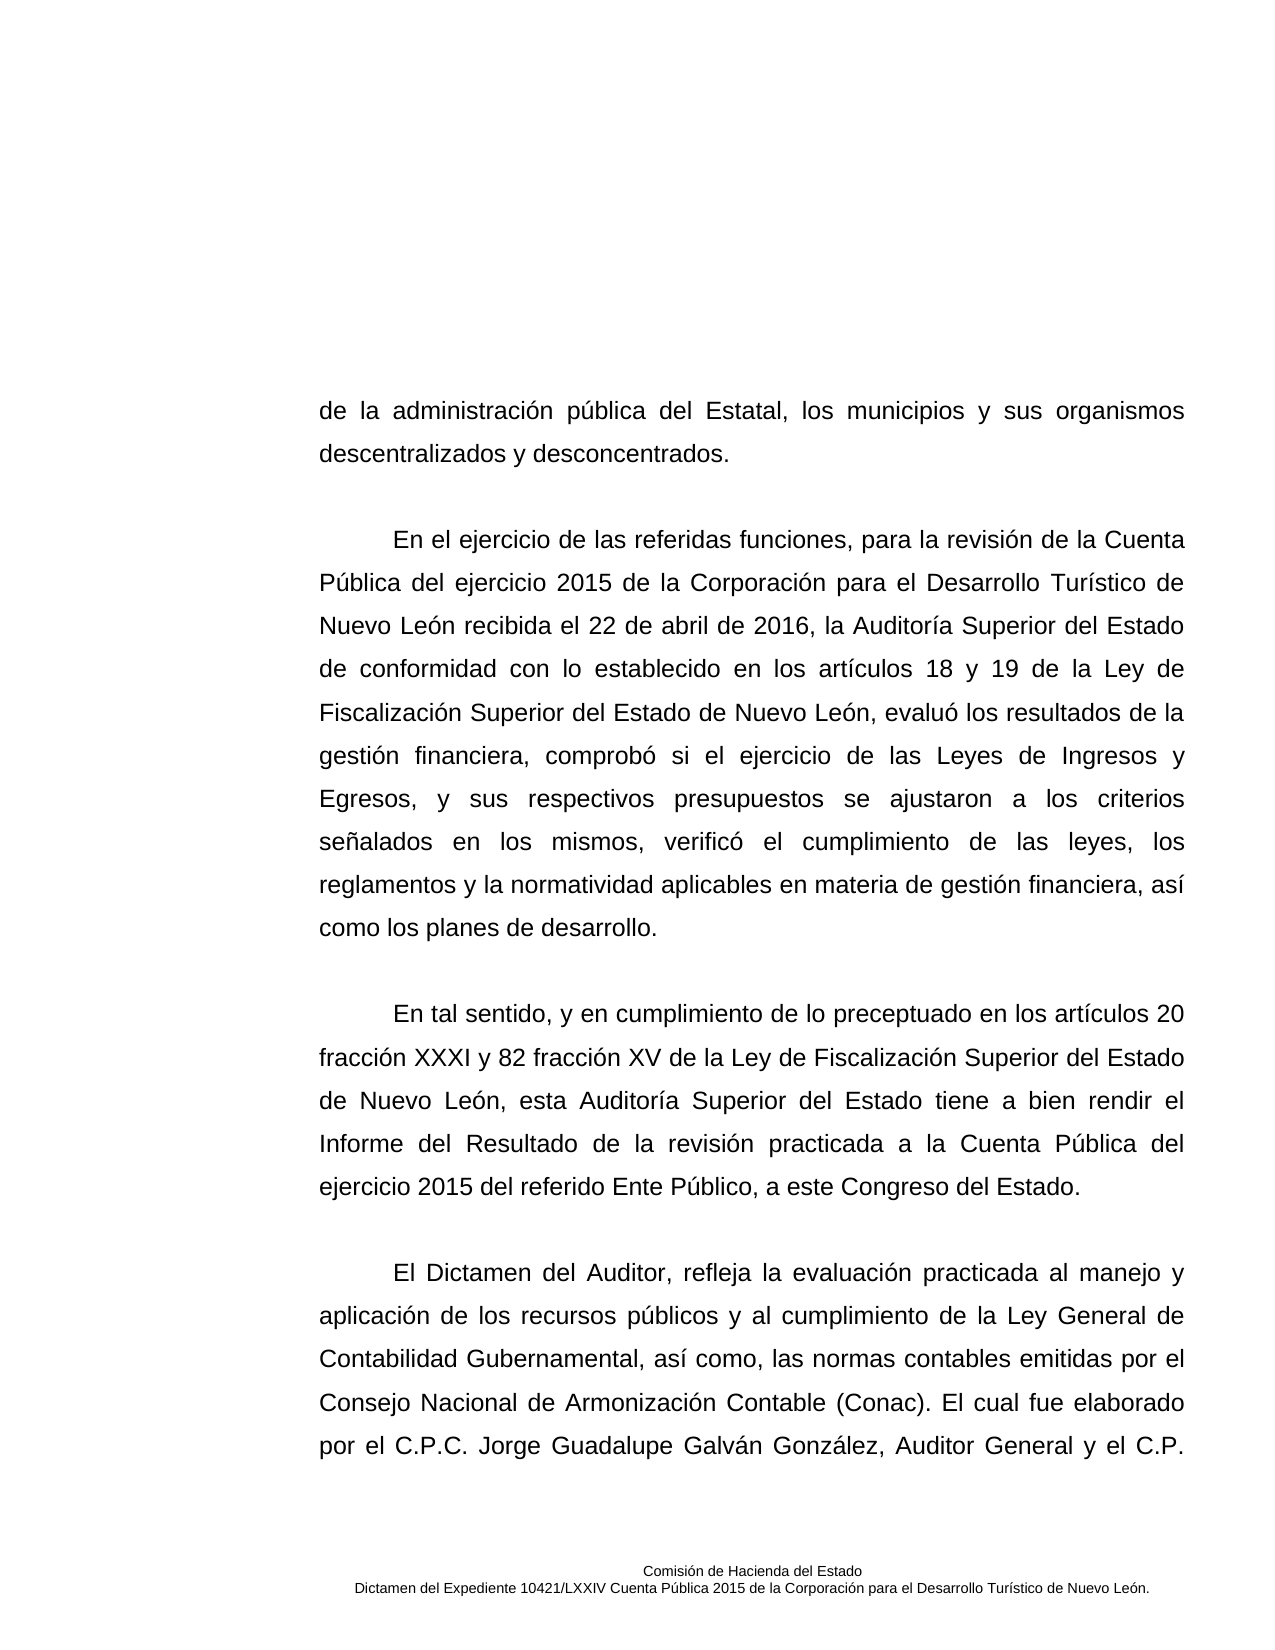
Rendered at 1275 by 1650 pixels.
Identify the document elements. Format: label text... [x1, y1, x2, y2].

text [319, 1258, 1186, 1459]
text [319, 396, 1186, 468]
text En tal sentido, y en cumplimiento de lo preceptuado en los artículos 20 fracción XXXI y 82 fracción XV de la Ley de Fiscalización Superior del Estado de Nuevo León, esta Auditoría Superior del Estado tiene a bien rendir el Informe del Resultado de la revisión practicada a la Cuenta Pública del ejercicio 2015 del referido Ente Público, a este Congreso del Estado. [319, 999, 1186, 1201]
text En el ejercicio de las referidas funciones, para la revisión de la Cuenta Pública del ejercicio 2015 de la Corporación para el Desarrollo Turístico de Nuevo León recibida el 22 de abril de 2016, la Auditoría Superior del Estado de conformidad con lo establecido en los artículos 18 y 19 de la Ley de Fiscalización Superior del Estado de Nuevo León, evaluó los resultados de la gestión financiera, comprobó si el ejercicio de las Leyes de Ingresos y Egresos, y sus respectivos presupuestos se ajustaron a los criterios señalados en los mismos, verificó el cumplimiento de las leyes, los reglamentos y la normatividad aplicables en materia de gestión financiera, así como los planes de desarrollo. [319, 525, 1186, 942]
